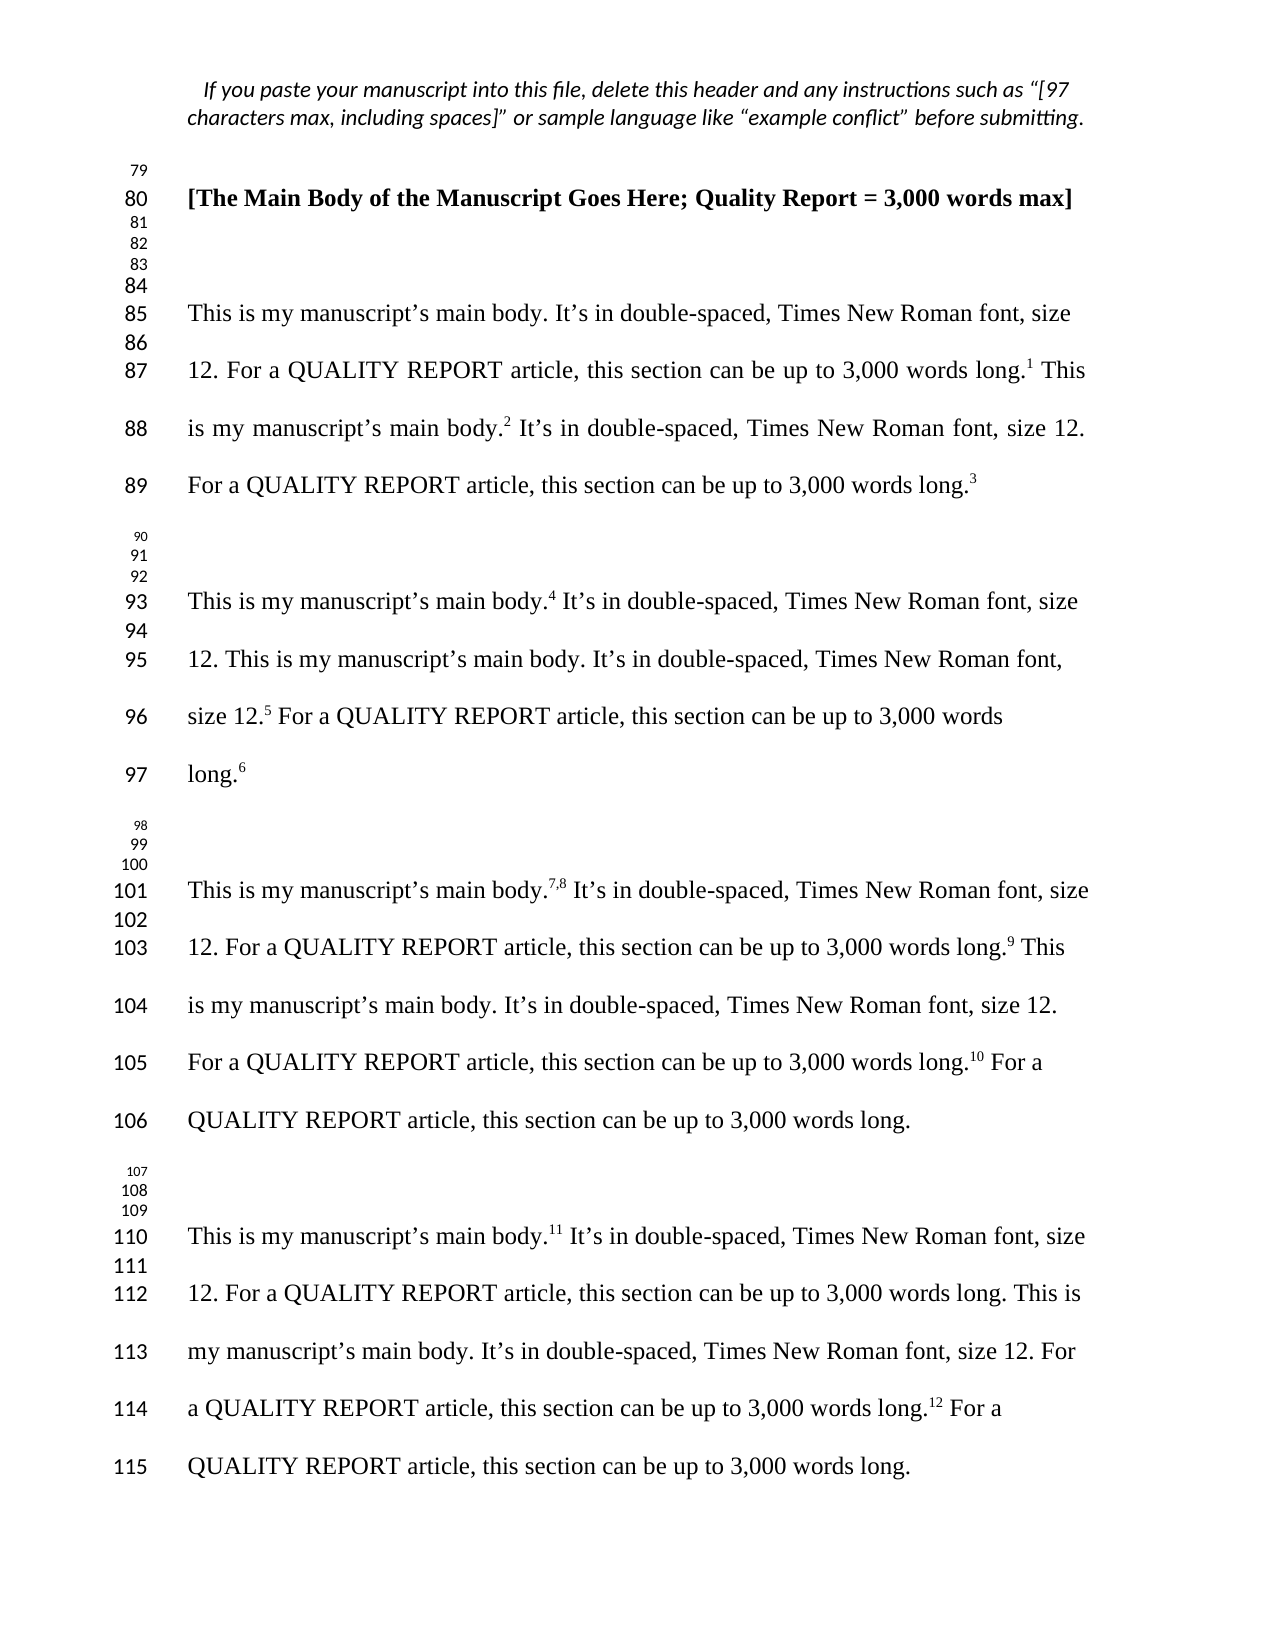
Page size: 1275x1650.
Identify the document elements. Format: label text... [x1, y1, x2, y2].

text 12. For a QUALITY REPORT article, this section can be up to 3,000 words long.9 This is my manuscript’s main body. It’s in double-spaced, Times New Roman font, size 12. For a QUALITY REPORT article, this section can be up to 3,000 words long.10 For a QUALITY REPORT article, this section can be up to 3,000 words long. [187, 932, 1085, 1134]
text This is my manuscript’s main body.7,8 It’s in double-spaced, Times New Roman font, size [187, 875, 1098, 904]
text 12. For a QUALITY REPORT article, this section can be up to 3,000 words long. This is my manuscript’s main body. It’s in double-spaced, Times New Roman font, size 12. For a QUALITY REPORT article, this section can be up to 3,000 words long.12 For a QUALITY REPORT article, this section can be up to 3,000 words long. [187, 1278, 1085, 1480]
text This is my manuscript’s main body. It’s in double-spaced, Times New Roman font, size [187, 298, 1098, 327]
text 12. This is my manuscript’s main body. It’s in double-spaced, Times New Roman font, size 12.5 For a QUALITY REPORT article, this section can be up to 3,000 words long.6 [187, 644, 1067, 788]
text This is my manuscript’s main body.4 It’s in double-spaced, Times New Roman font, size [187, 586, 1098, 615]
text This is my manuscript’s main body.11 It’s in double-spaced, Times New Roman font, size [187, 1221, 1098, 1250]
text 12. For a QUALITY REPORT article, this section can be up to 3,000 words long.1 This is my manuscript’s main body.2 It’s in double-spaced, Times New Roman font, size 12. For a QUALITY REPORT article, this section can be up to 3,000 words long.3 [187, 355, 1085, 499]
text [The Main Body of the Manuscript Goes Here; Quality Report = 3,000 words max] [187, 183, 1098, 212]
